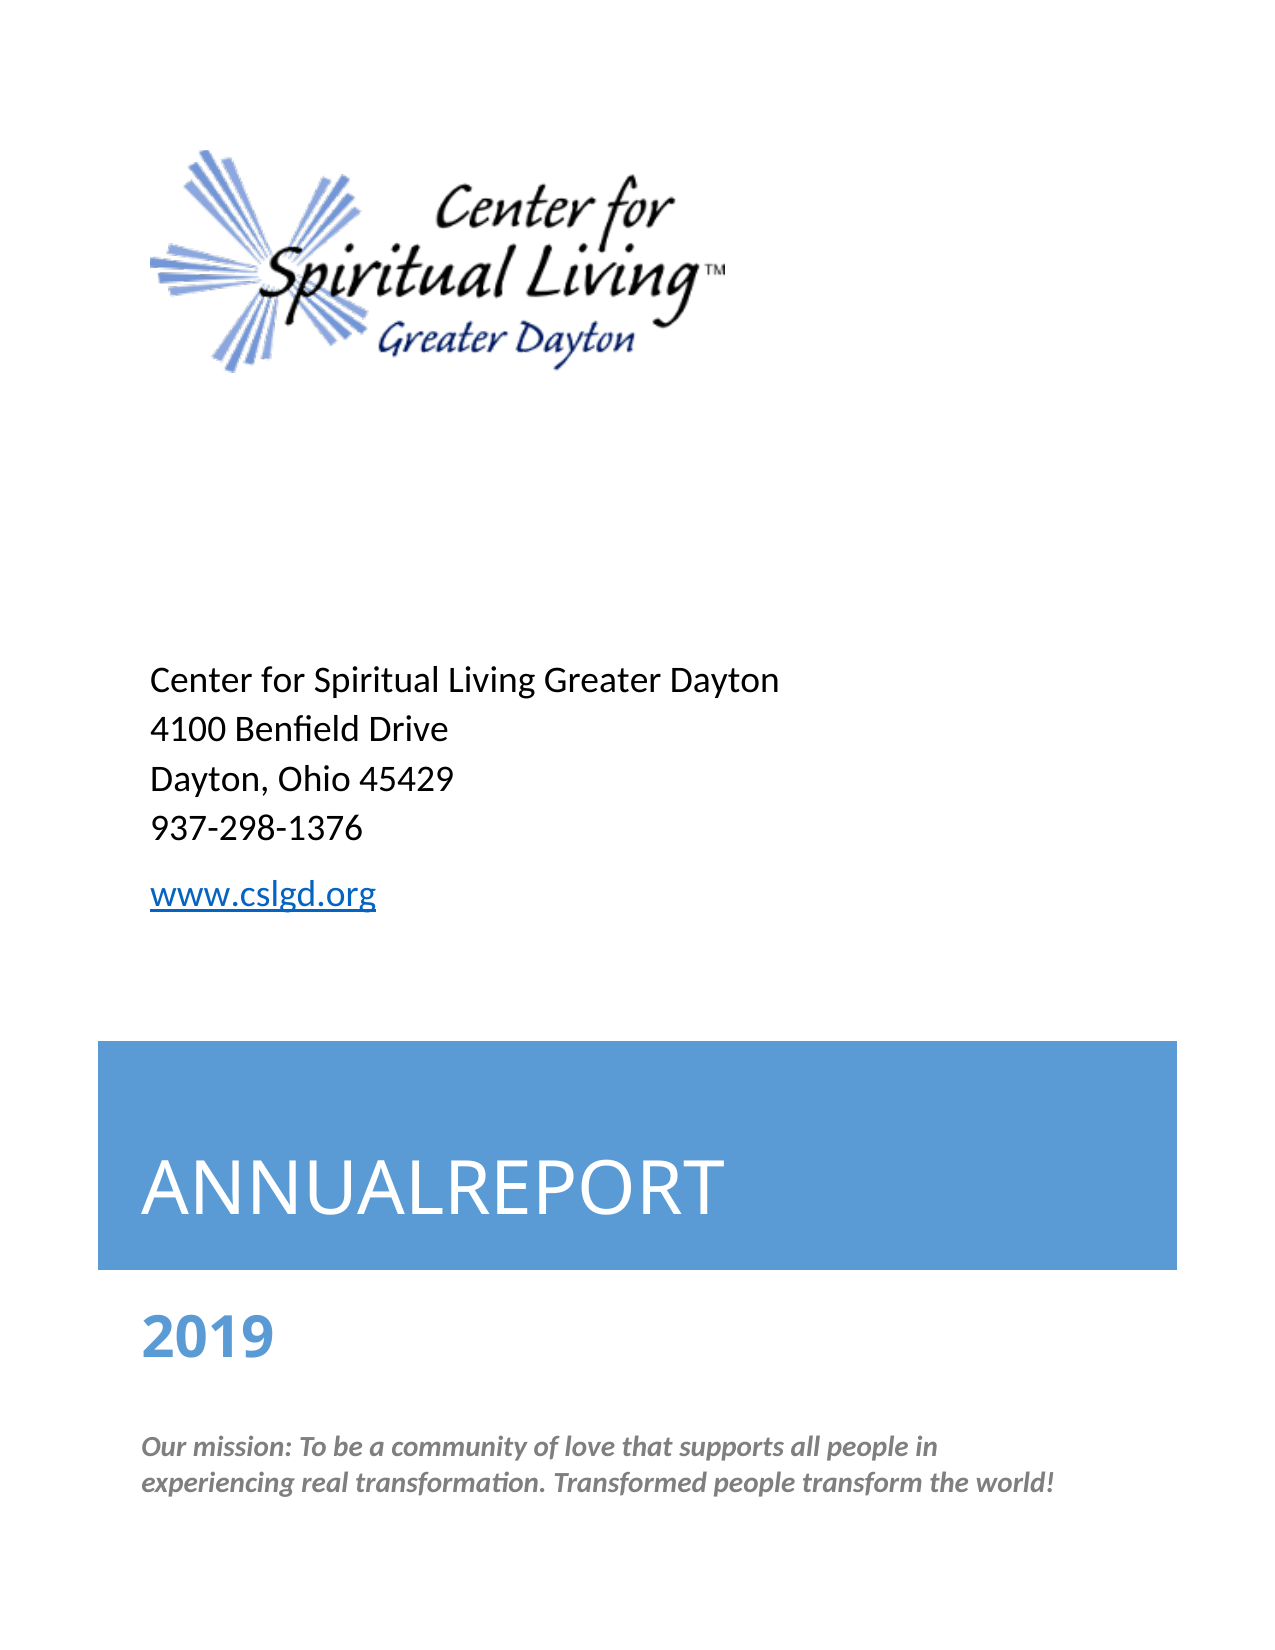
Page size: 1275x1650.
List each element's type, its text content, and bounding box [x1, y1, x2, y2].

text 937-298-1376 [150, 804, 1125, 850]
text Dayton, Ohio 45429 [150, 755, 1125, 801]
text 4100 Benfield Drive [150, 705, 1125, 751]
text www.cslgd.org [150, 870, 1125, 916]
picture [150, 150, 725, 373]
text Center for Spiritual Living Greater Dayton [150, 656, 1125, 702]
